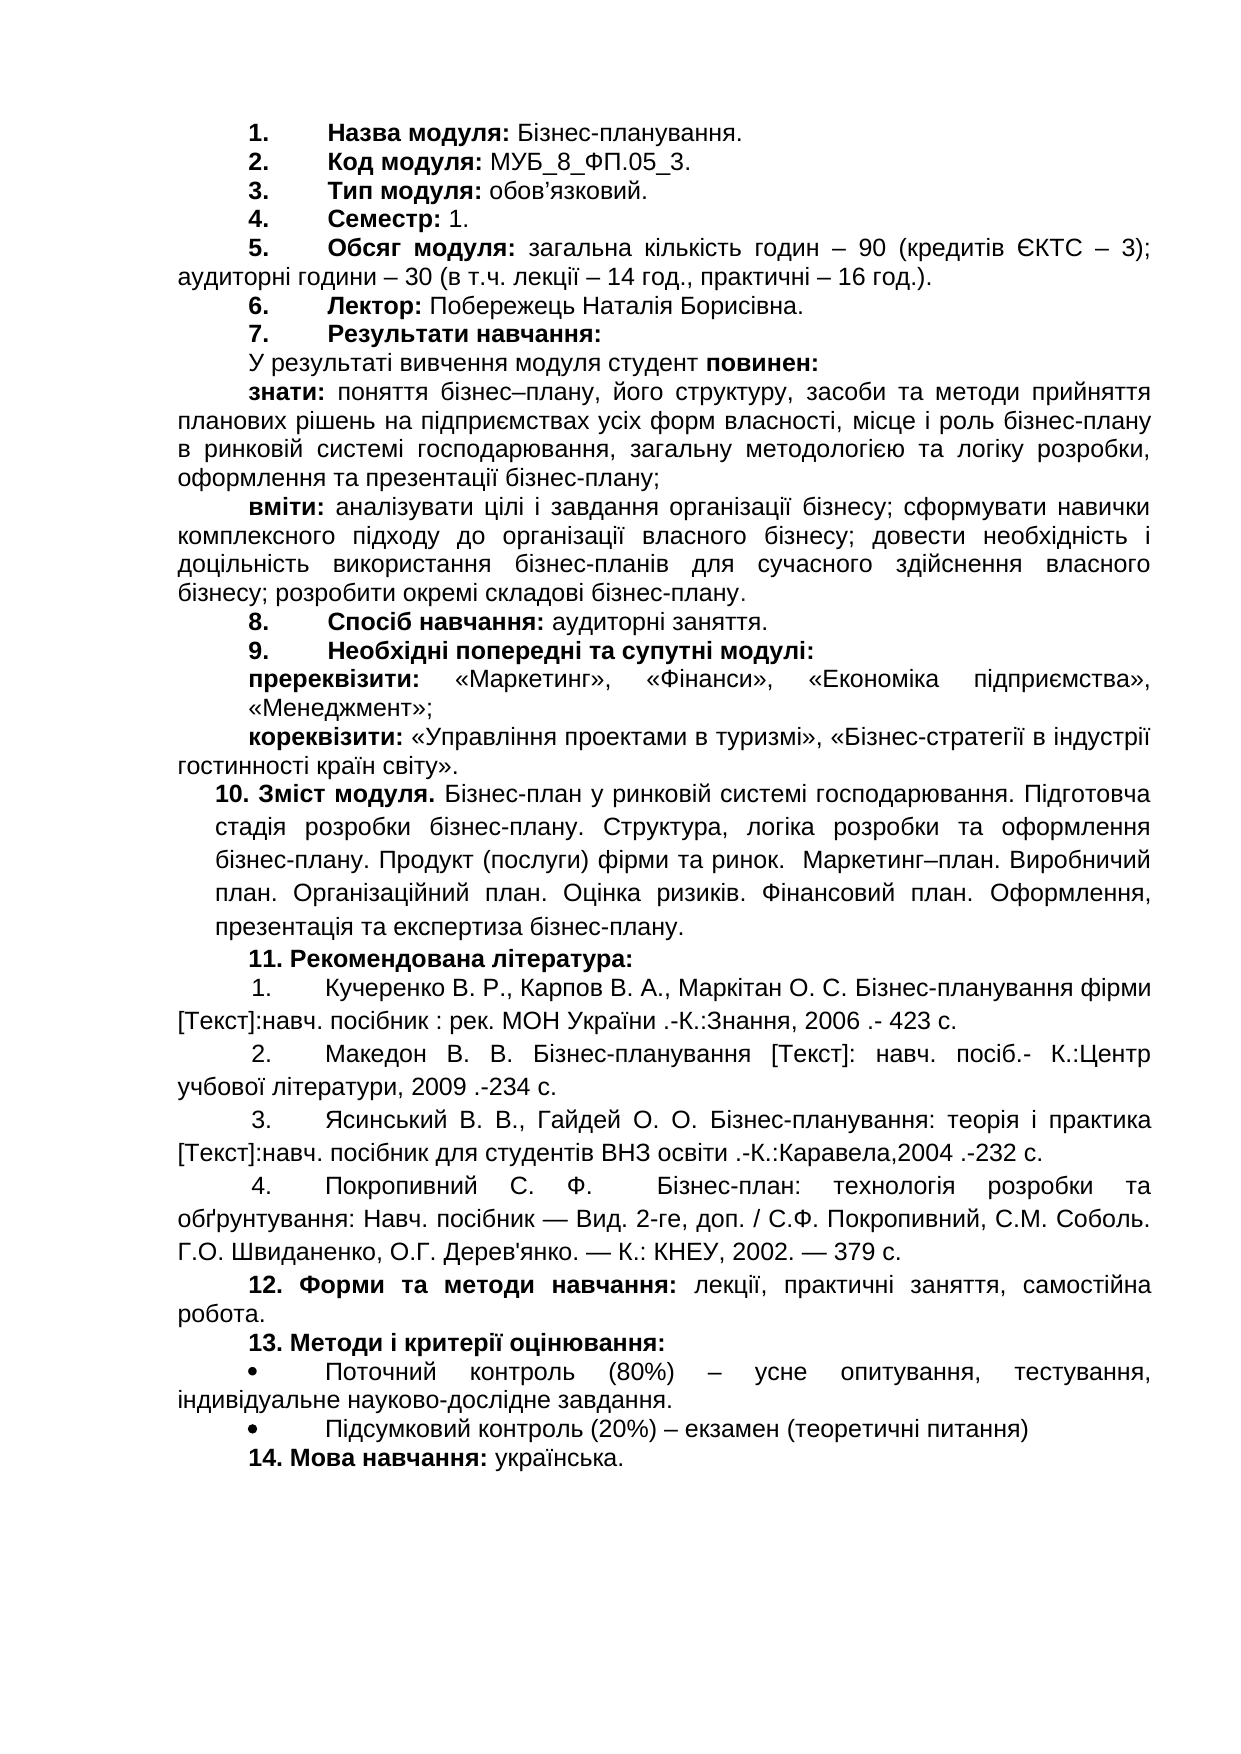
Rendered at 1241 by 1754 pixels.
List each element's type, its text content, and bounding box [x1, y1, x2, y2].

list Обсяг модуля: загальна кількість годин – 90 (кредитів ЄКТС – 3); аудиторні години – 30 (в т.ч. лекції – 14 год., практичні – 16 год.). [177, 233, 1152, 291]
text У результаті вивчення модуля студент повинен: [177, 348, 1152, 377]
list Тип модуля: обов’язковий. [177, 176, 1152, 204]
list Необхідні попередні та супутні модулі: [177, 636, 1152, 664]
text 11. Рекомендована література: [177, 944, 1152, 973]
list Спосіб навчання: аудиторні заняття. [177, 607, 1152, 636]
list Лектор: Побережець Наталія Борисівна. [177, 291, 1152, 319]
text знати: поняття бізнес–плану, його структуру, засоби та методи прийняття планових рішень на підприємствах усіх форм власності, місце і роль бізнес-плану в ринковій системі господарювання, загальну методологією та логіку розробки, оформлення та презентації бізнес-плану; [177, 377, 1152, 492]
text 14. Мова навчання: українська. [177, 1443, 1152, 1472]
text пререквізити: «Маркетинг», «Фінанси», «Економіка підприємства», «Менеджмент»; [248, 664, 1152, 722]
list Код модуля: МУБ_8_ФП.05_3. [177, 147, 1152, 176]
list Поточний контроль (80%) – усне опитування, тестування, індивідуальне науково-дослідне завдання. [177, 1357, 1152, 1414]
list Назва модуля: Бізнес-планування. [177, 118, 1152, 147]
text 12. Форми та методи навчання: лекції, практичні заняття, самостійна робота. [177, 1270, 1152, 1328]
list Результати навчання: [177, 319, 1152, 348]
text 13. Методи і критерії оцінювання: [177, 1328, 1152, 1357]
text вміти: аналізувати цілі і завдання організації бізнесу; сформувати навички комплексного підходу до організації власного бізнесу; довести необхідність і доцільність використання бізнес-планів для сучасного здійснення власного бізнесу; розробити окремі складові бізнес-плану. [177, 492, 1152, 607]
list Македон В. В. Бізнес-планування [Текст]: навч. посіб.- К.:Центр учбової літератури, 2009 .-234 с. [177, 1039, 1152, 1101]
list Покропивний С. Ф. Бізнес-план: технологія розробки та обґрунтування: Навч. посібник — Вид. 2-ге, доп. / С.Ф. Покропивний, С.М. Соболь. Г.О. Швиданенко, О.Г. Дерев'янко. — К.: КНЕУ, 2002. — 379 с. [177, 1171, 1152, 1266]
text кореквізити: «Управління проектами в туризмі», «Бізнес-стратегії в індустрії гостинності країн світу». [177, 722, 1152, 779]
list Ясинський В. В., Гайдей О. О. Бізнес-планування: теорія і практика [Текст]:навч. посібник для студентів ВНЗ освіти .-К.:Каравела,2004 .-232 с. [177, 1105, 1152, 1167]
list Підсумковий контроль (20%) – екзамен (теоретичні питання) [177, 1414, 1152, 1443]
text 10. Зміст модуля. Бізнес-план у ринковій системі господарювання. Підготовча стадія розробки бізнес-плану. Структура, логіка розробки та оформлення бізнес-плану. Продукт (послуги) фірми та ринок. Маркетинг–план. Виробничий план. Організаційний план. Оцінка ризиків. Фінансовий план. Оформлення, презентація та експертиза бізнес-плану. [215, 779, 1152, 940]
list Семестр: 1. [177, 204, 1152, 233]
list Кучеренко В. Р., Карпов В. А., Маркітан О. С. Бізнес-планування фірми [Текст]:навч. посібник : рек. МОН України .-К.:Знання, 2006 .- 423 с. [177, 973, 1152, 1035]
